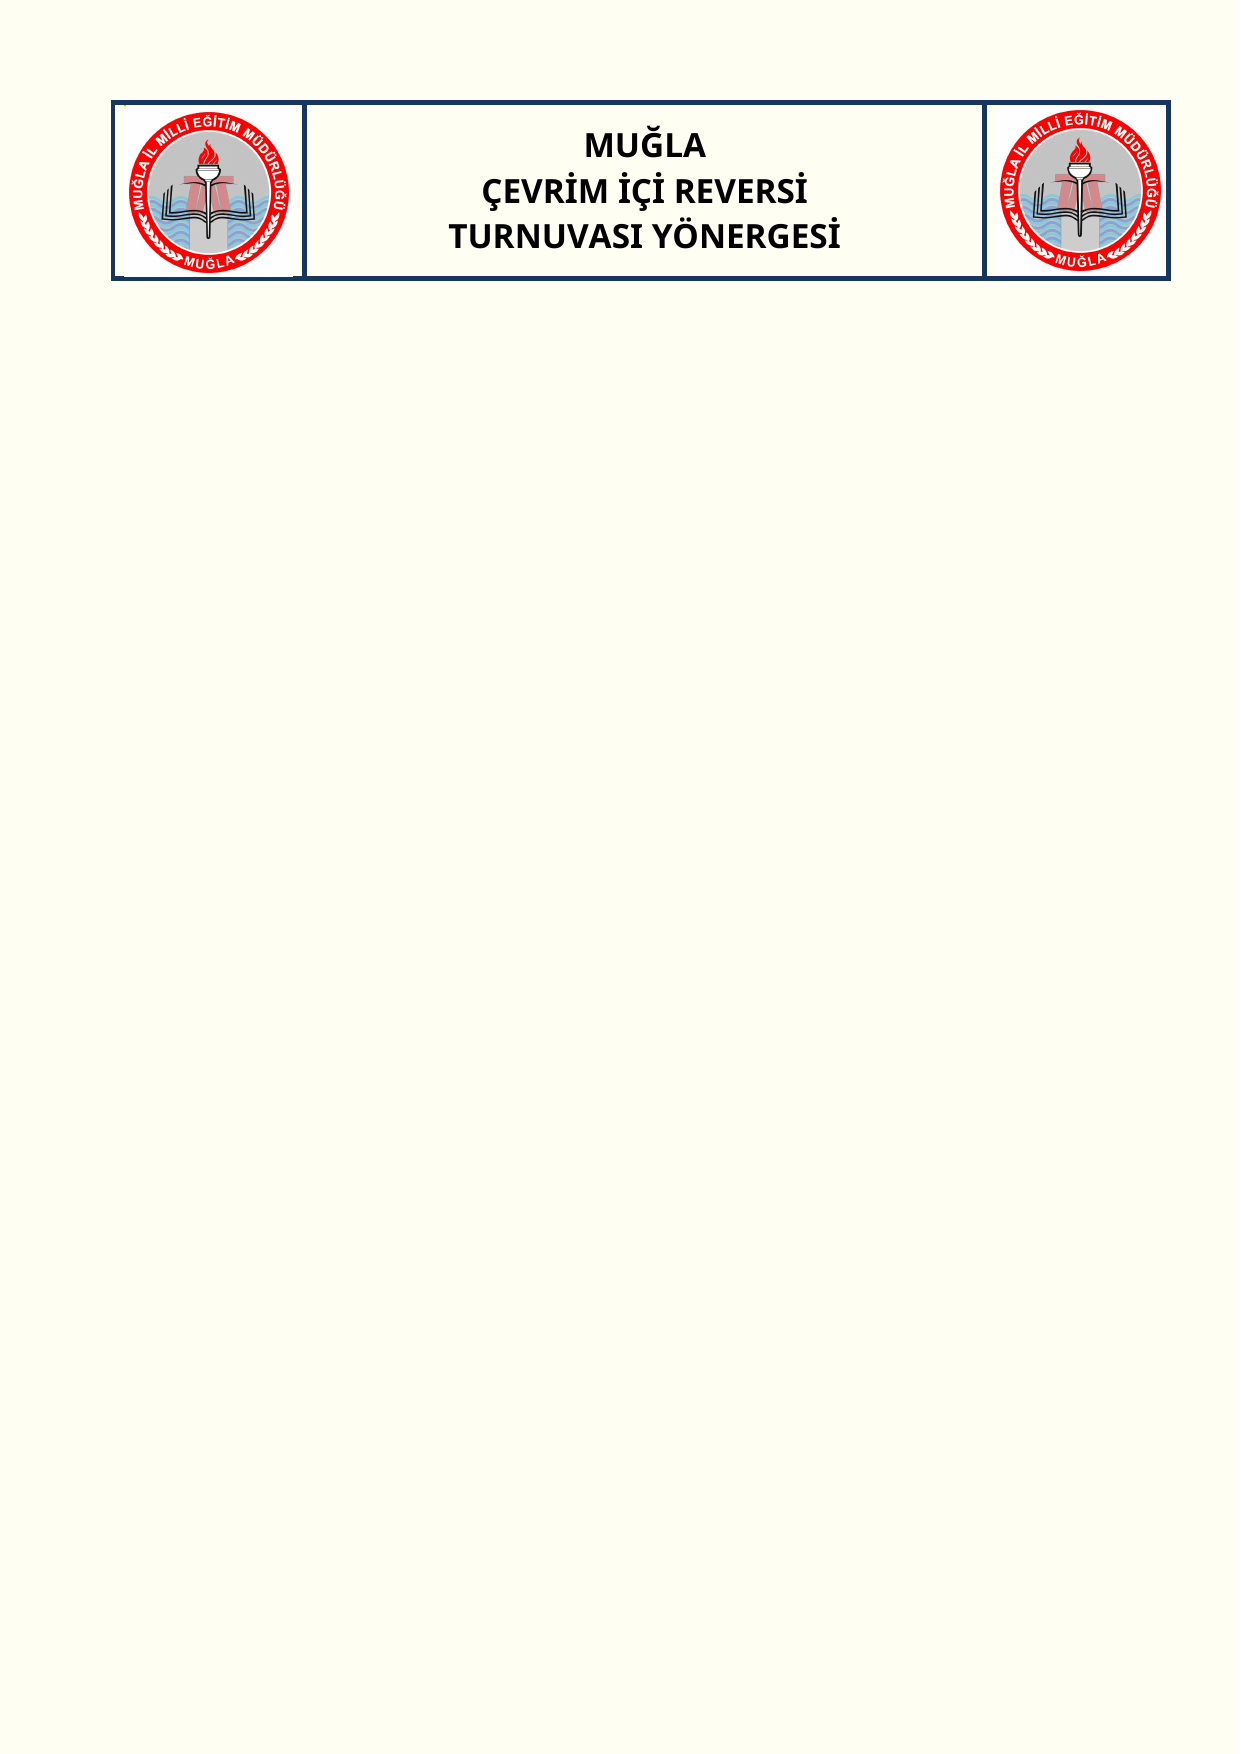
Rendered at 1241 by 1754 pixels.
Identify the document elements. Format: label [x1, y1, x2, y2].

picture [995, 106, 1165, 275]
picture [124, 107, 293, 277]
